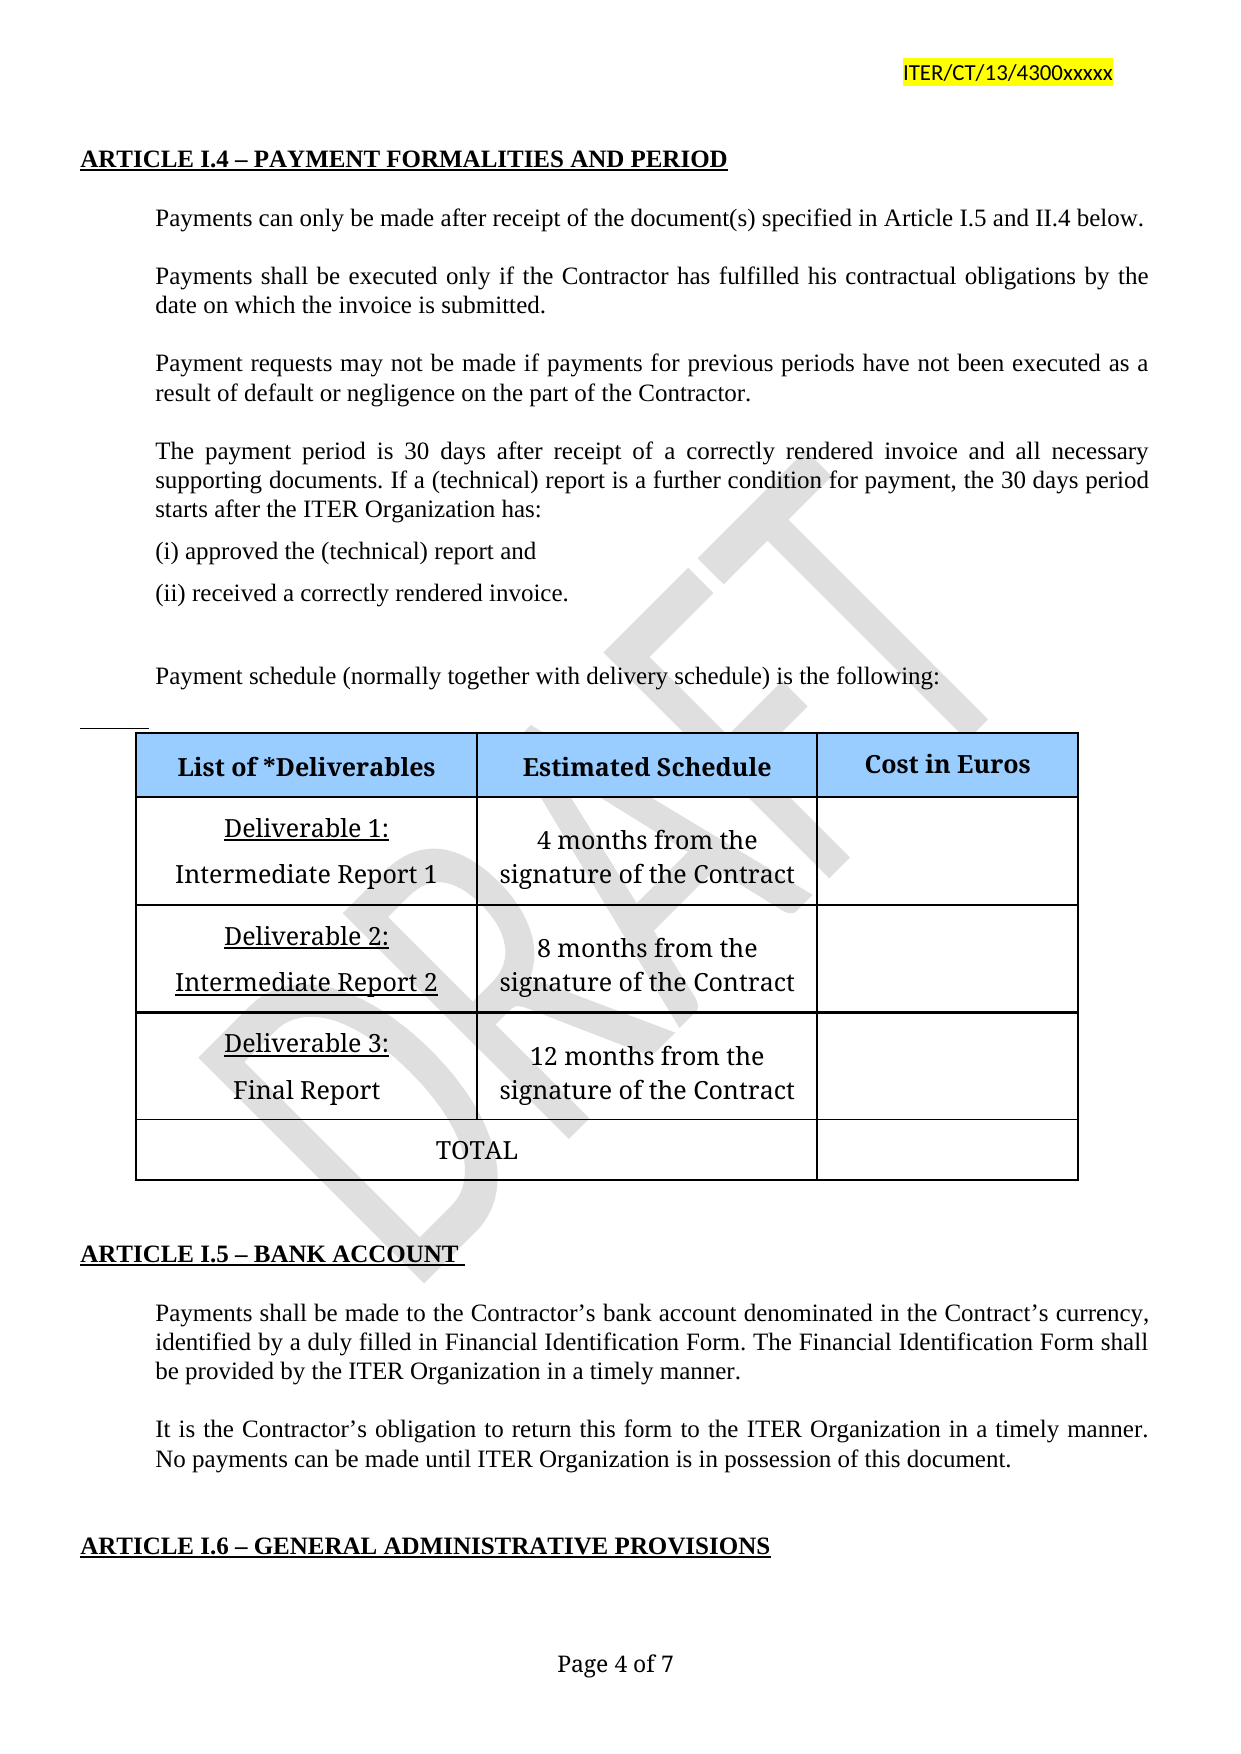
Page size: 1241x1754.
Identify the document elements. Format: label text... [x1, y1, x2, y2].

table_cell 4 months from the signature of the Contract [478, 798, 816, 904]
table_cell [818, 1014, 1077, 1119]
table_cell [818, 1120, 1077, 1179]
table_cell Deliverable 3: Final Report [137, 1014, 476, 1119]
text (ii) received a correctly rendered invoice. [80, 578, 1150, 607]
text Article I.4 – Payment FORMALITIES AND PERIOD [80, 144, 1150, 173]
table_cell [818, 906, 1077, 1011]
text ARTICLE I.6 – GENERAL ADMINISTRATIVE PROVISIONS [80, 1531, 1150, 1560]
table_cell Deliverable 1: Intermediate Report 1 [137, 798, 476, 904]
text Payments shall be executed only if the Contractor has fulfilled his contractual obligations by the date on which the invoice is submitted. [155, 261, 1150, 319]
text (i) approved the (technical) report and [80, 536, 1150, 565]
text Article I.5 – BANK ACCOUNT [80, 1239, 1150, 1269]
text Payments can only be made after receipt of the document(s) specified in Article I.5 and II.4 below. [155, 203, 1150, 232]
table_header Cost in Euros [818, 734, 1077, 796]
text Payment requests may not be made if payments for previous periods have not been executed as a result of default or negligence on the part of the Contractor. [155, 348, 1150, 407]
table_cell Deliverable 2: Intermediate Report 2 [137, 906, 476, 1011]
text Payments shall be made to the Contractor’s bank account denominated in the Contract’s currency, identified by a duly filled in Financial Identification Form. The Financial Identification Form shall be provided by the ITER Organization in a timely manner. [155, 1298, 1150, 1385]
text It is the Contractor’s obligation to return this form to the ITER Organization in a timely manner. No payments can be made until ITER Organization is in possession of this document. [155, 1414, 1150, 1473]
table_cell TOTAL [137, 1120, 816, 1179]
table_header Estimated Schedule [478, 734, 816, 796]
table_header List of *Deliverables [137, 734, 476, 796]
table_cell 12 months from the signature of the Contract [478, 1014, 816, 1119]
table_cell [818, 798, 1077, 904]
text The payment period is 30 days after receipt of a correctly rendered invoice and all necessary supporting documents. If a (technical) report is a further condition for payment, the 30 days period starts after the ITER Organization has: [155, 436, 1150, 523]
text Payment schedule (normally together with delivery schedule) is the following: [80, 661, 1150, 690]
table_cell 8 months from the signature of the Contract [478, 906, 816, 1011]
